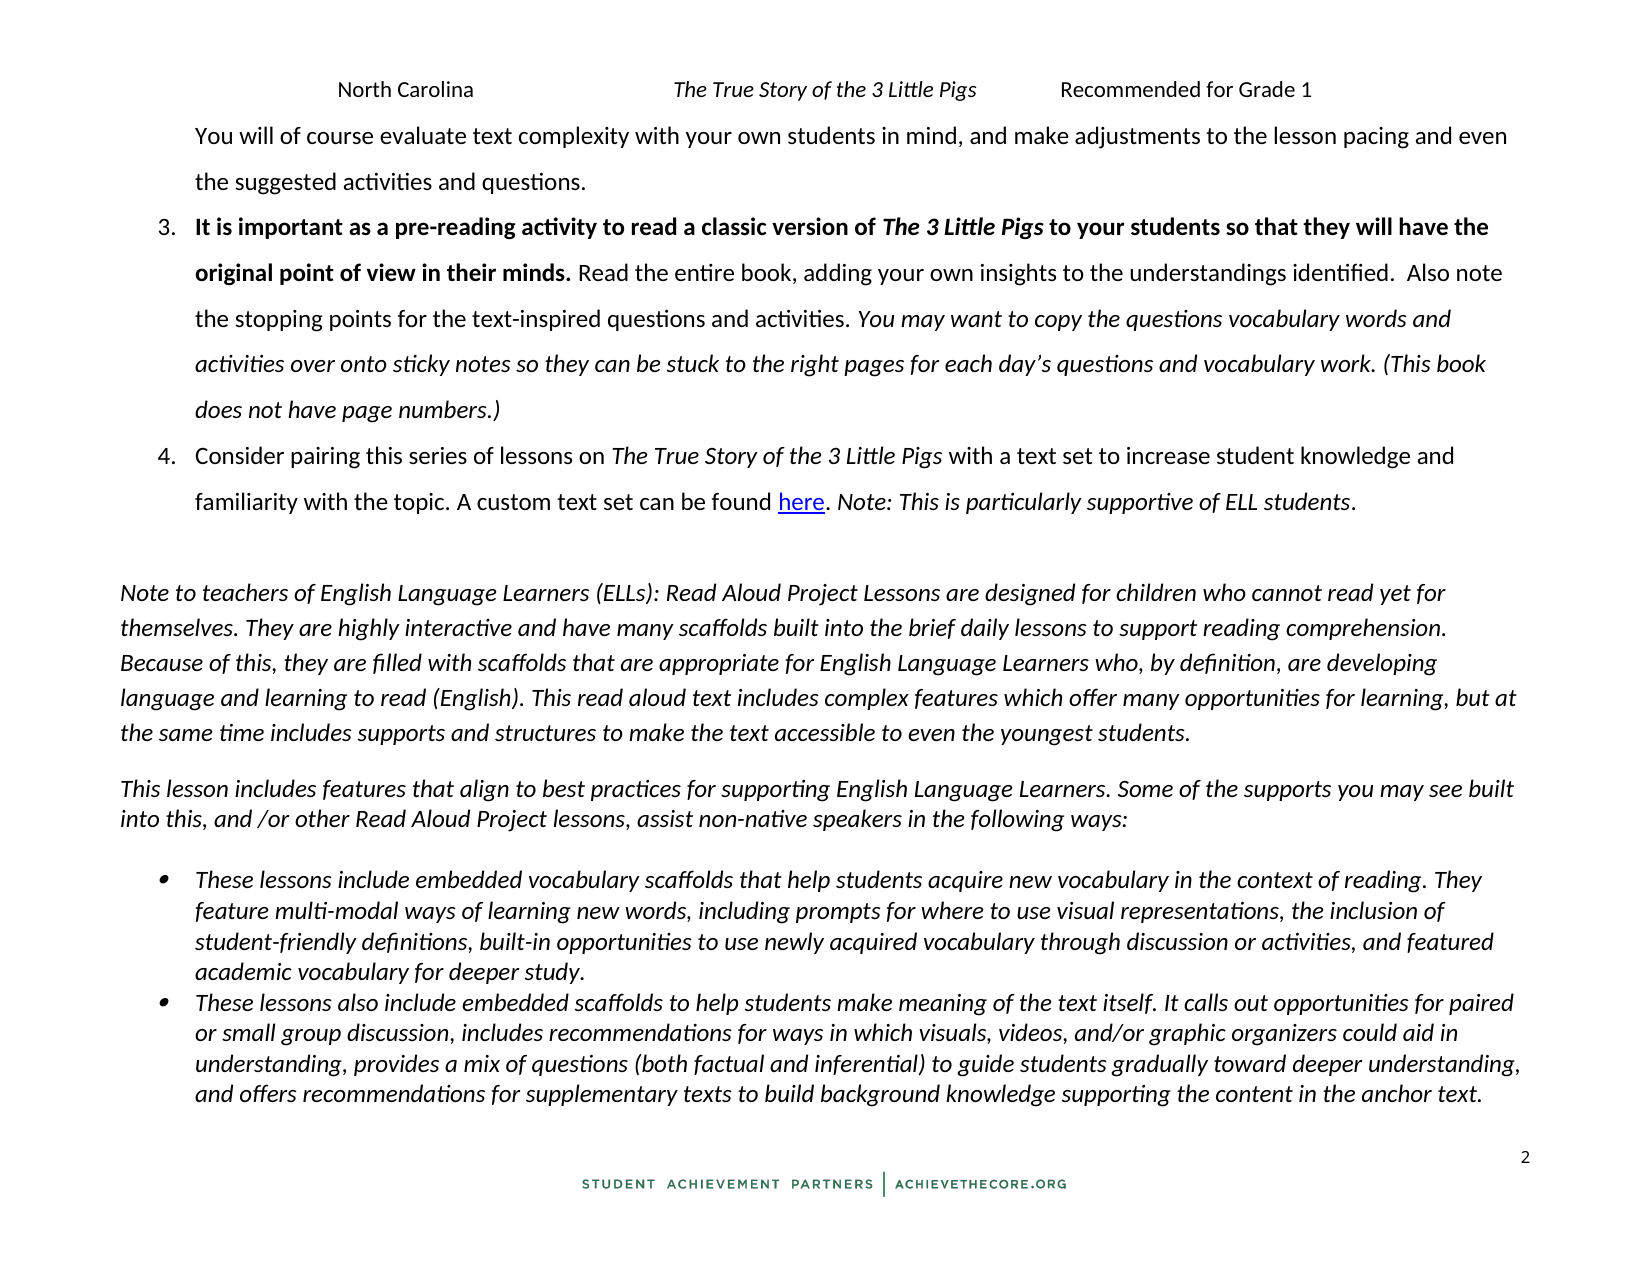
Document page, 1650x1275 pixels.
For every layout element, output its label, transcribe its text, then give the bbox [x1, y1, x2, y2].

list These lessons include embedded vocabulary scaffolds that help students acquire new vocabulary in the context of reading. They feature multi-modal ways of learning new words, including prompts for where to use visual representations, the inclusion of student-friendly definitions, built-in opportunities to use newly acquired vocabulary through discussion or activities, and featured academic vocabulary for deeper study. [157, 865, 1530, 987]
list It is important as a pre-reading activity to read a classic version of The 3 Little Pigs to your students so that they will have the original point of view in their minds. Read the entire book, adding your own insights to the understandings identified. Also note the stopping points for the text-inspired questions and activities. You may want to copy the questions vocabulary words and activities over onto sticky notes so they can be stuck to the right pages for each day’s questions and vocabulary work. (This book does not have page numbers.) [157, 211, 1530, 425]
picture [571, 1168, 1079, 1200]
list Consider pairing this series of lessons on The True Story of the 3 Little Pigs with a text set to increase student knowledge and familiarity with the topic. A custom text set can be found here. Note: This is particularly supportive of ELL students. [157, 440, 1530, 516]
text Note to teachers of English Language Learners (ELLs): Read Aloud Project Lessons are designed for children who cannot read yet for themselves. They are highly interactive and have many scaffolds built into the brief daily lessons to support reading comprehension. Because of this, they are filled with scaffolds that are appropriate for English Language Learners who, by definition, are developing language and learning to read (English). This read aloud text includes complex features which offer many opportunities for learning, but at the same time includes supports and structures to make the text accessible to even the youngest students. [120, 577, 1530, 748]
list These lessons also include embedded scaffolds to help students make meaning of the text itself. It calls out opportunities for paired or small group discussion, includes recommendations for ways in which visuals, videos, and/or graphic organizers could aid in understanding, provides a mix of questions (both factual and inferential) to guide students gradually toward deeper understanding, and offers recommendations for supplementary texts to build background knowledge supporting the content in the anchor text. [157, 987, 1530, 1109]
text This lesson includes features that align to best practices for supporting English Language Learners. Some of the supports you may see built into this, and /or other Read Aloud Project lessons, assist non-native speakers in the following ways: [120, 773, 1530, 834]
